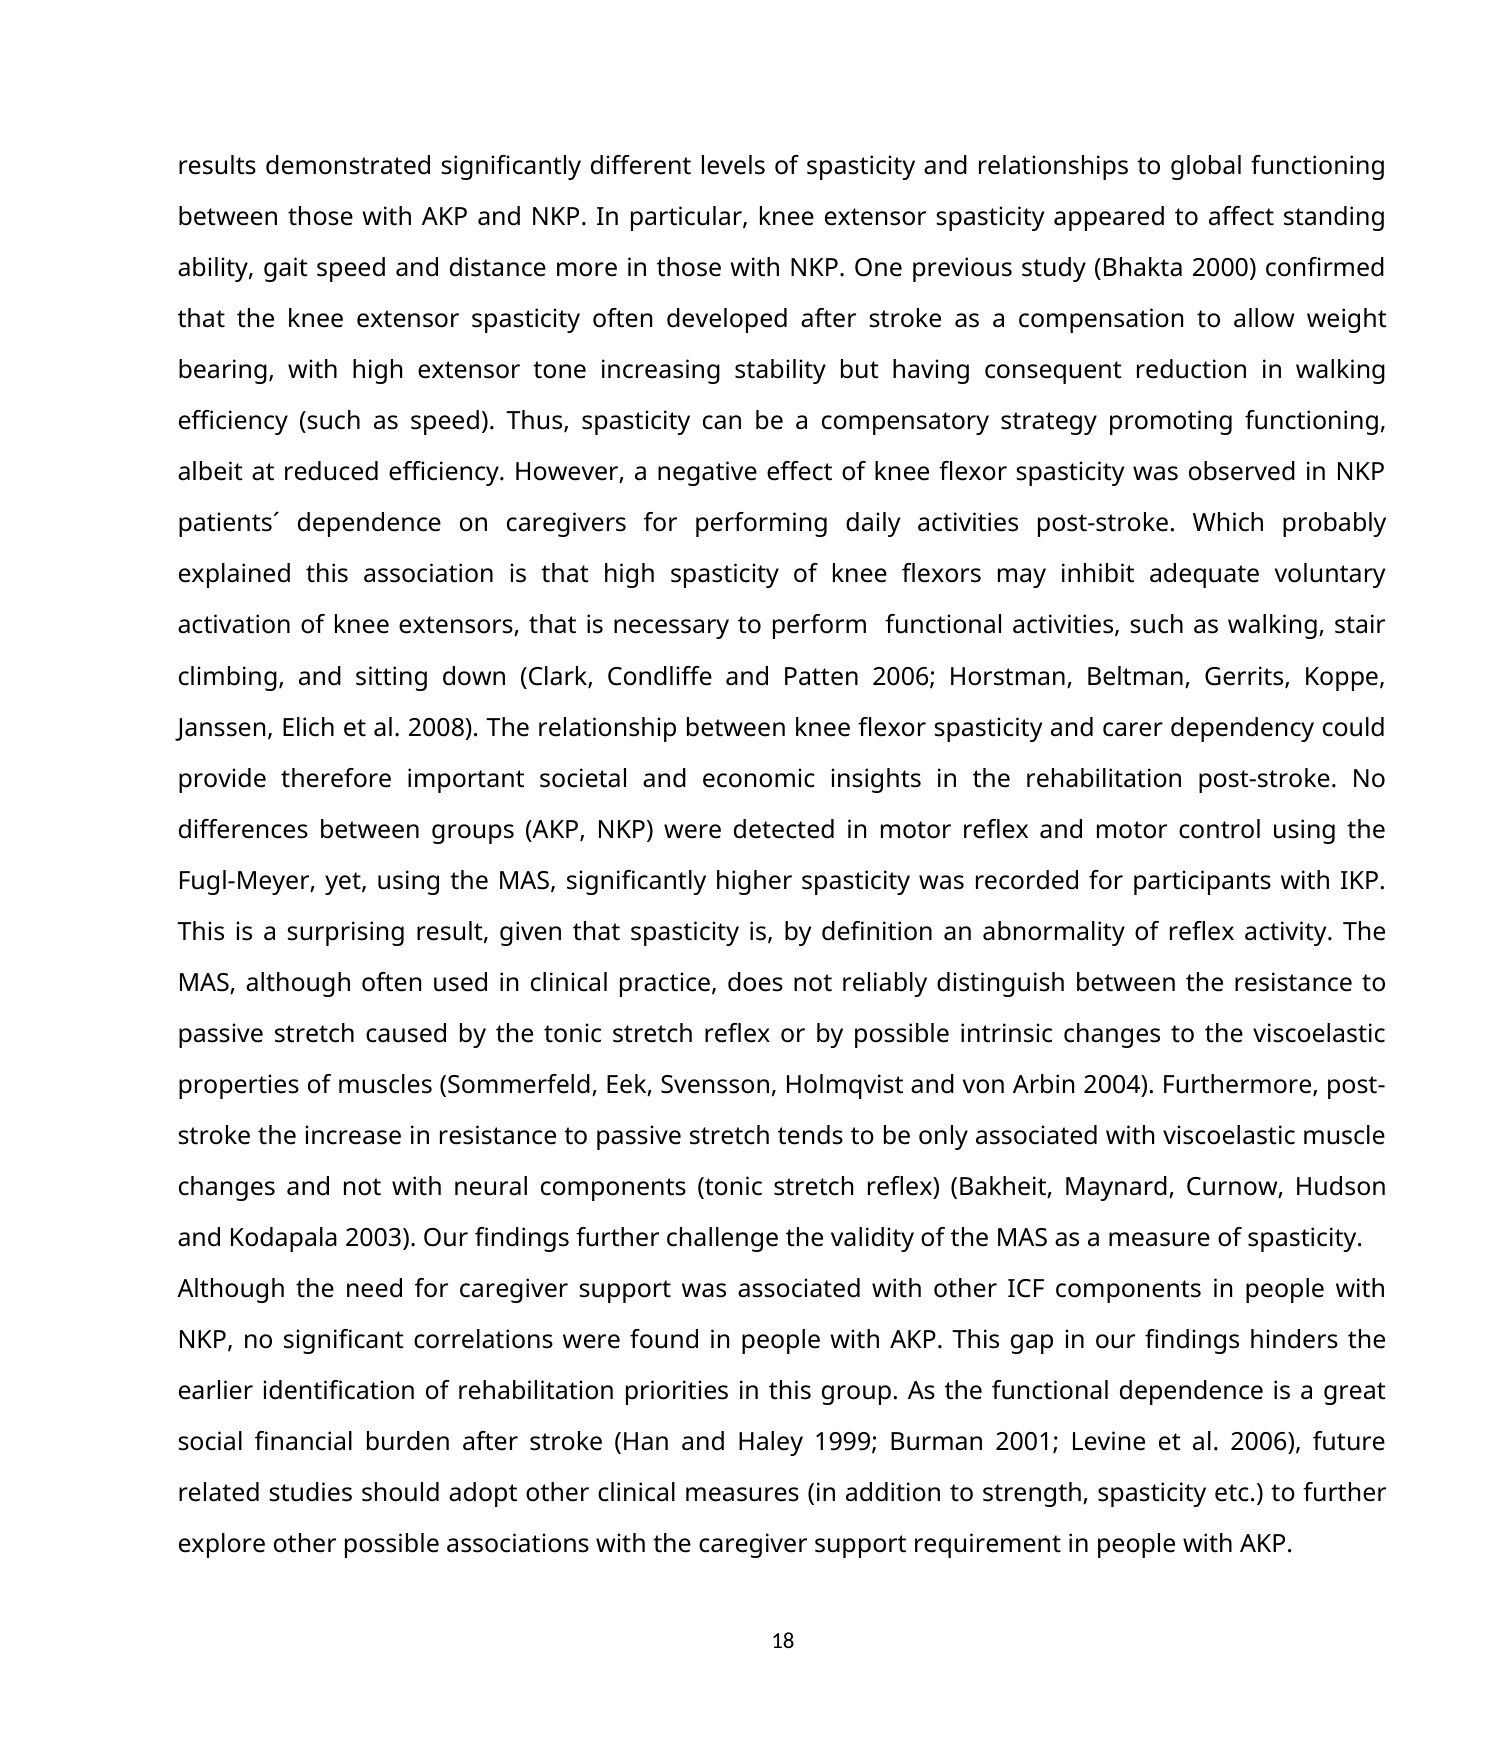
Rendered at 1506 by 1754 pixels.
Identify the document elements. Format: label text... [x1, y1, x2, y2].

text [177, 148, 1388, 1254]
text Although the need for caregiver support was associated with other ICF components in people with NKP, no significant correlations were found in people with AKP. This gap in our findings hinders the earlier identification of rehabilitation priorities in this group. As the functional dependence is a great social financial burden after stroke (Han and Haley 1999; Burman 2001; Levine et al. 2006), future related studies should adopt other clinical measures (in addition to strength, spasticity etc.) to further explore other possible associations with the caregiver support requirement in people with AKP. [177, 1271, 1388, 1560]
